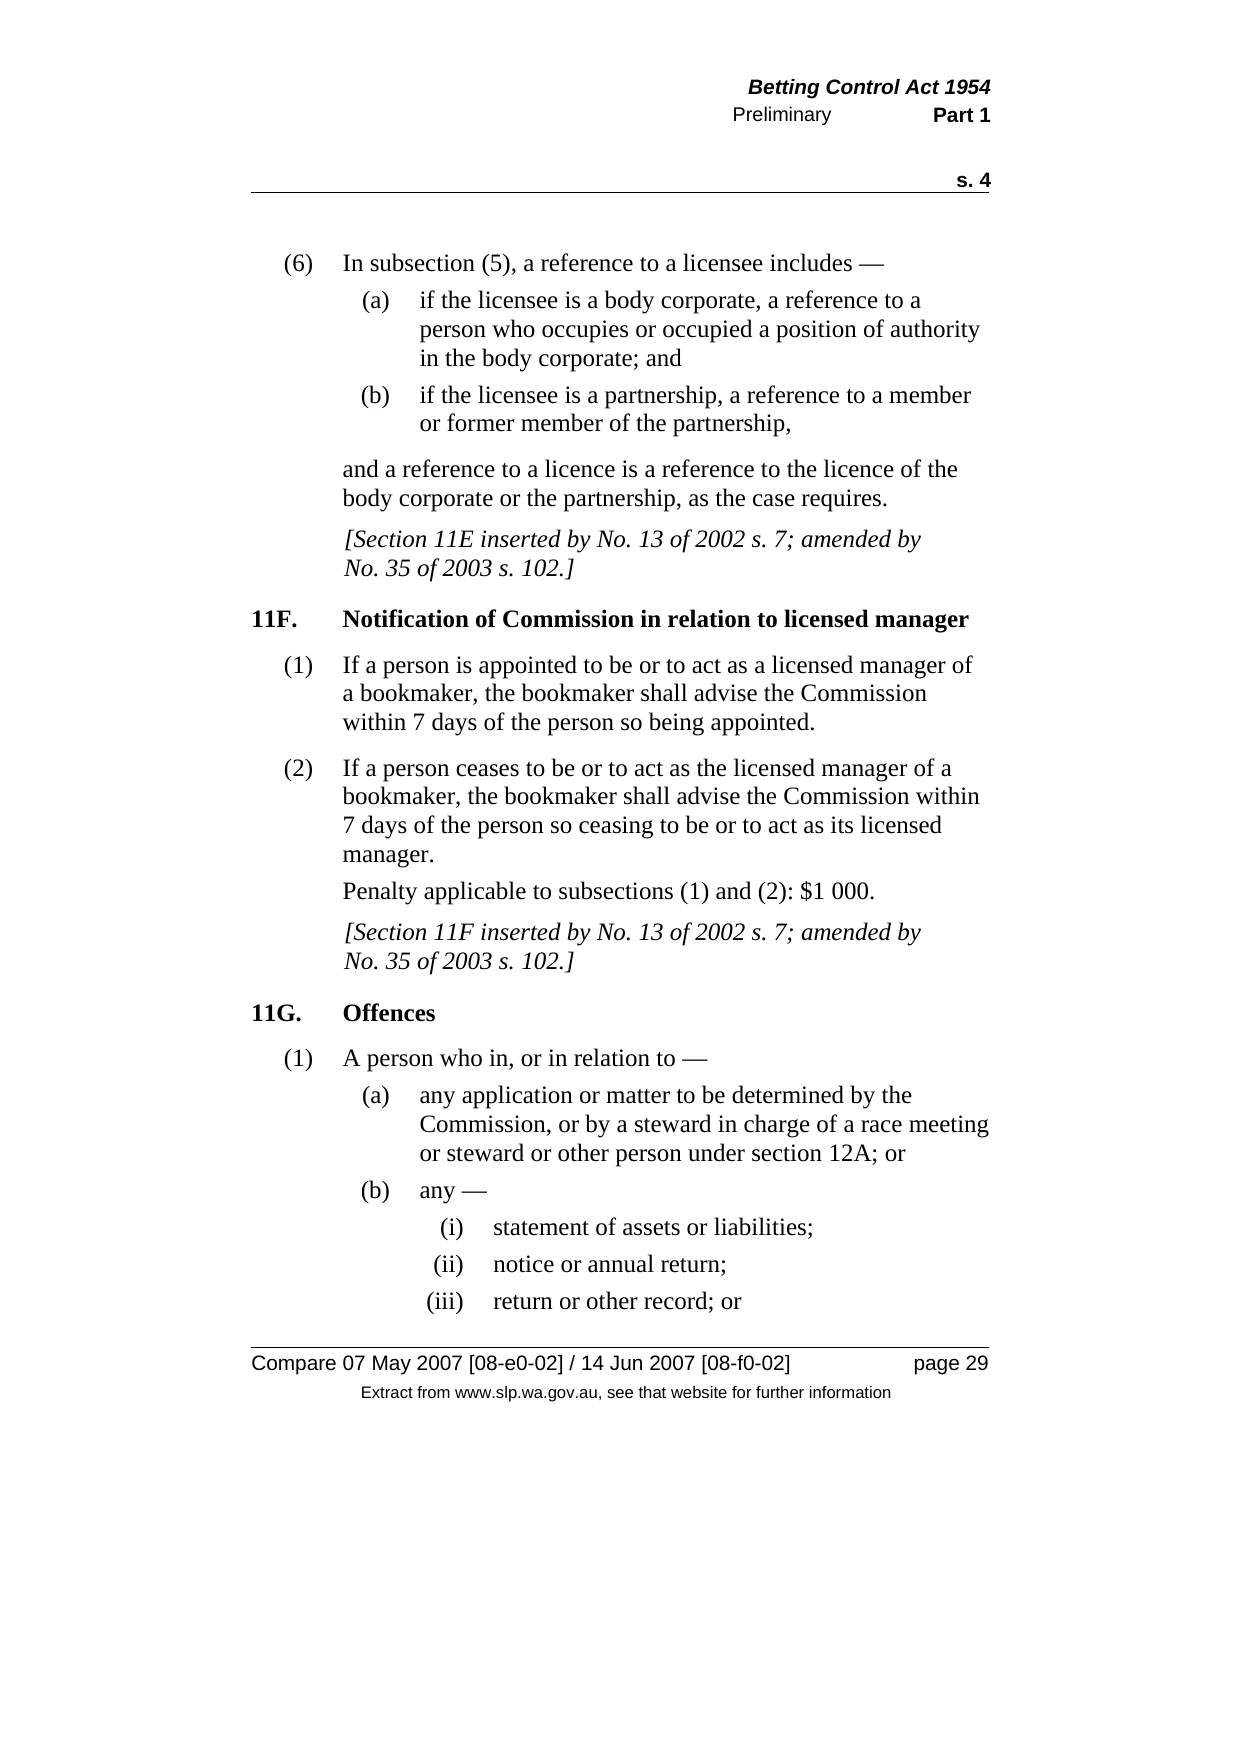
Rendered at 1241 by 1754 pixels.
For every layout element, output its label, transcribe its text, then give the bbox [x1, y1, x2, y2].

text Penalty applicable to subsections (1) and (2): $1 000. [251, 876, 989, 905]
text and a reference to a licence is a reference to the licence of the body corporate or the partnership, as the case requires. [251, 454, 989, 511]
text (iii) return or other record; or [251, 1286, 989, 1315]
text (a) if the licensee is a body corporate, a reference to a person who occupies or occupied a position of authority in the body corporate; and [251, 285, 989, 371]
text (a) any application or matter to be determined by the Commission, or by a steward in charge of a race meeting or steward or other person under section 12A; or [251, 1080, 989, 1166]
subtitle 11G. Offences [251, 998, 989, 1026]
text (b) any — [251, 1175, 989, 1203]
text (i) statement of assets or liabilities; [251, 1212, 989, 1241]
text (ii) notice or annual return; [251, 1249, 989, 1278]
text [Section 11F inserted by No. 13 of 2002 s. 7; amended by No. 35 of 2003 s. 102.] [251, 917, 989, 975]
subtitle 11F. Notification of Commission in relation to licensed manager [251, 604, 989, 633]
text [Section 11E inserted by No. 13 of 2002 s. 7; amended by No. 35 of 2003 s. 102.] [251, 524, 989, 581]
text (2) If a person ceases to be or to act as the licensed manager of a bookmaker, the bookmaker shall advise the Commission within 7 days of the person so ceasing to be or to act as its licensed manager. [251, 753, 989, 868]
text (1) A person who in, or in relation to — [251, 1043, 989, 1072]
text (b) if the licensee is a partnership, a reference to a member or former member of the partnership, [251, 380, 989, 437]
text (1) If a person is appointed to be or to act as a licensed manager of a bookmaker, the bookmaker shall advise the Commission within 7 days of the person so being appointed. [251, 650, 989, 736]
text (6) In subsection (5), a reference to a licensee includes — [251, 248, 989, 277]
